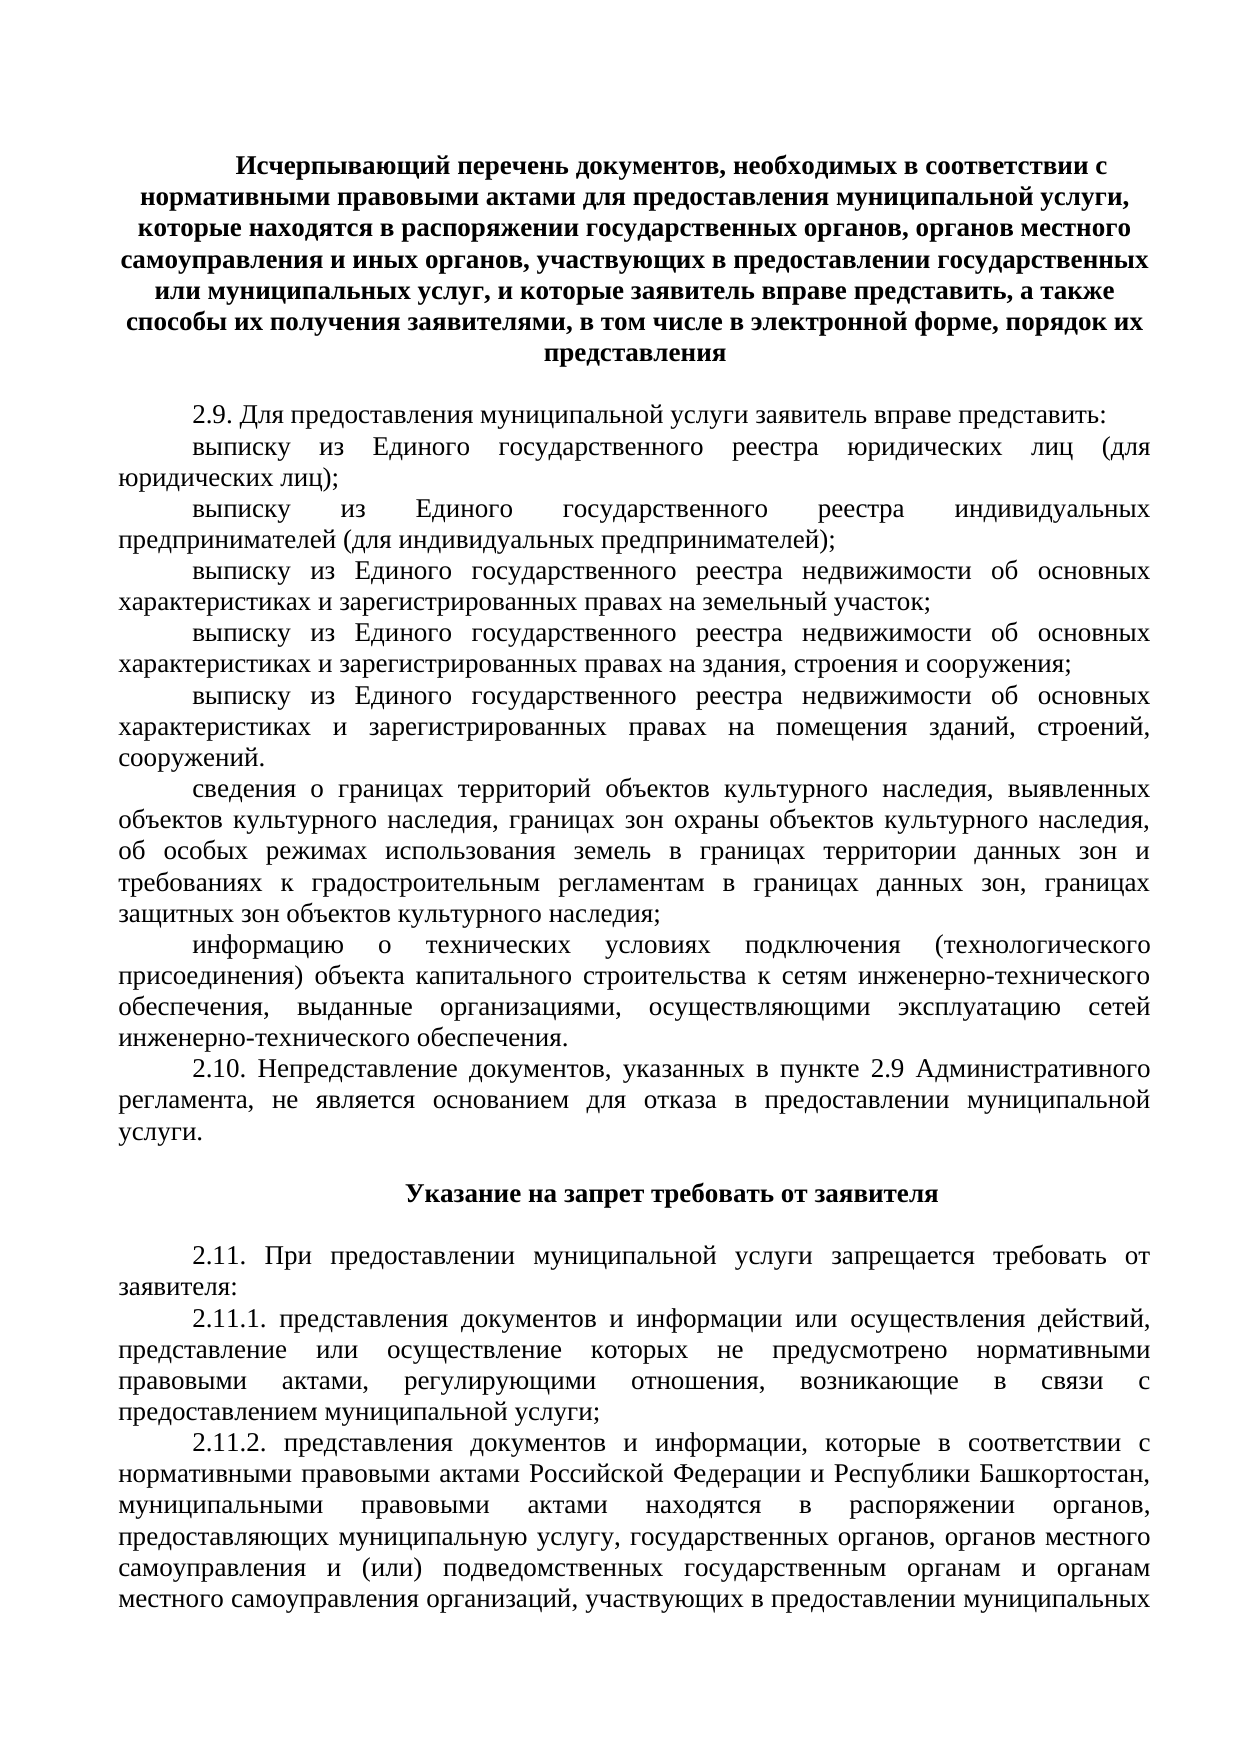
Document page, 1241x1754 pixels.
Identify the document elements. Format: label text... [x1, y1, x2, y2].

text сведения о границах территорий объектов культурного наследия, выявленных объектов культурного наследия, границах зон охраны объектов культурного наследия, об особых режимах использования земель в границах территории данных зон и требованиях к градостроительным регламентам в границах данных зон, границах защитных зон объектов культурного наследия; [118, 772, 1152, 928]
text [118, 1426, 1152, 1613]
text Исчерпывающий перечень документов, необходимых в соответствии с нормативными правовыми актами для предоставления муниципальной услуги, которые находятся в распоряжении государственных органов, органов местного самоуправления и иных органов, участвующих в предоставлении государственных или муниципальных услуг, и которые заявитель вправе представить, а также способы их получения заявителями, в том числе в электронной форме, порядок их представления [118, 149, 1152, 367]
text выписку из Единого государственного реестра индивидуальных предпринимателей (для индивидуальных предпринимателей); [118, 492, 1152, 554]
text 2.10. Непредставление документов, указанных в пункте 2.9 Административного регламента, не является основанием для отказа в предоставлении муниципальной услуги. [118, 1052, 1152, 1146]
text 2.11.1. представления документов и информации или осуществления действий, представление или осуществление которых не предусмотрено нормативными правовыми актами, регулирующими отношения, возникающие в связи с предоставлением муниципальной услуги; [118, 1302, 1152, 1426]
text выписку из Единого государственного реестра юридических лиц (для юридических лиц); [118, 429, 1152, 492]
text выписку из Единого государственного реестра недвижимости об основных характеристиках и зарегистрированных правах на помещения зданий, строений, сооружений. [118, 679, 1152, 772]
text информацию о технических условиях подключения (технологического присоединения) объекта капитального строительства к сетям инженерно-технического обеспечения, выданные организациями, осуществляющими эксплуатацию сетей инженерно-технического обеспечения. [118, 928, 1152, 1052]
text выписку из Единого государственного реестра недвижимости об основных характеристиках и зарегистрированных правах на земельный участок; [118, 554, 1152, 616]
text выписку из Единого государственного реестра недвижимости об основных характеристиках и зарегистрированных правах на здания, строения и сооружения; [118, 616, 1152, 679]
text Указание на запрет требовать от заявителя [118, 1177, 1152, 1208]
text 2.11. При предоставлении муниципальной услуги запрещается требовать от заявителя: [118, 1239, 1152, 1302]
text 2.9. Для предоставления муниципальной услуги заявитель вправе представить: [118, 398, 1152, 429]
